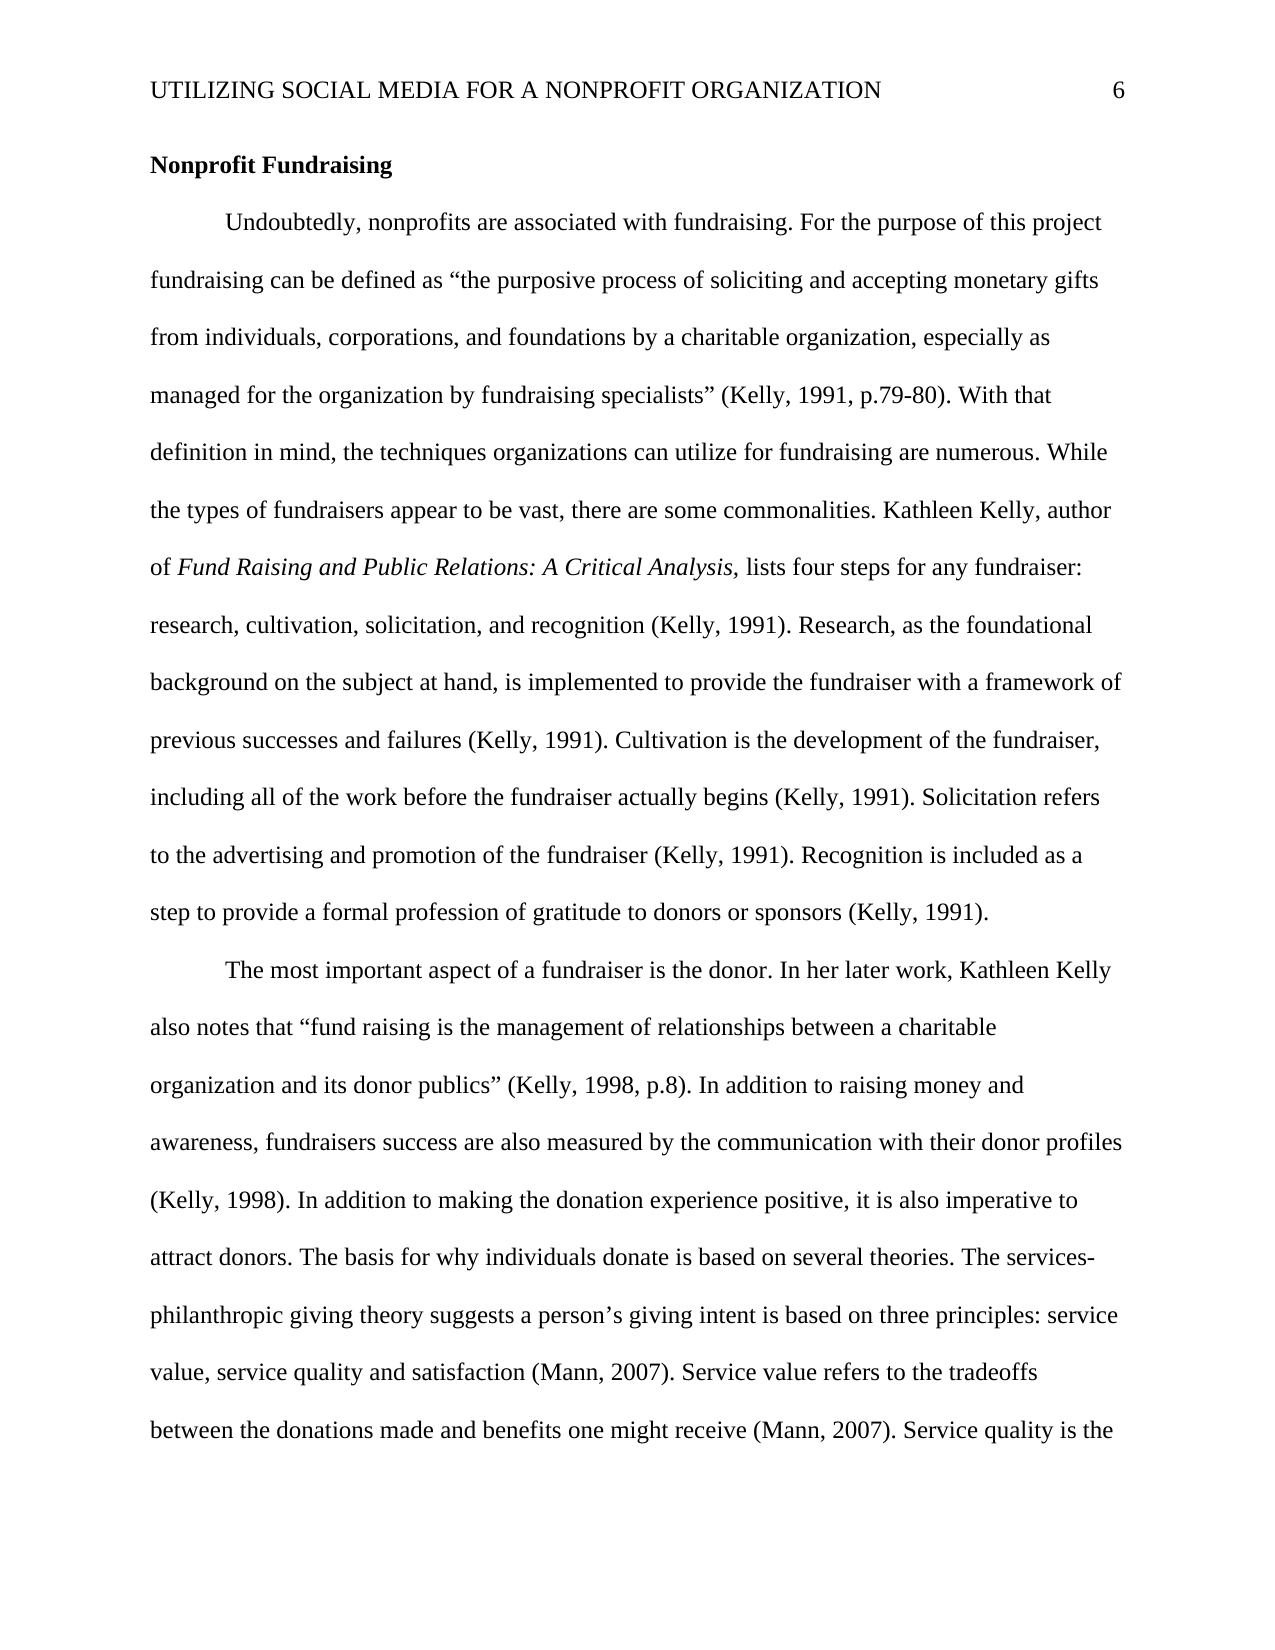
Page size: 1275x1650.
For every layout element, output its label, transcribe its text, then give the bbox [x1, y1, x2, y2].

text Nonprofit Fundraising [150, 150, 1125, 179]
text Undoubtedly, nonprofits are associated with fundraising. For the purpose of this project fundraising can be defined as “the purposive process of soliciting and accepting monetary gifts from individuals, corporations, and foundations by a charitable organization, especially as managed for the organization by fundraising specialists” (Kelly, 1991, p.79-80). With that definition in mind, the techniques organizations can utilize for fundraising are numerous. While the types of fundraisers appear to be vast, there are some commonalities. Kathleen Kelly, author of Fund Raising and Public Relations: A Critical Analysis, lists four steps for any fundraiser: research, cultivation, solicitation, and recognition (Kelly, 1991). Research, as the foundational background on the subject at hand, is implemented to provide the fundraiser with a framework of previous successes and failures (Kelly, 1991). Cultivation is the development of the fundraiser, including all of the work before the fundraiser actually begins (Kelly, 1991). Solicitation refers to the advertising and promotion of the fundraiser (Kelly, 1991). Recognition is included as a step to provide a formal profession of gratitude to donors or sponsors (Kelly, 1991). [150, 207, 1125, 926]
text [150, 955, 1125, 1444]
